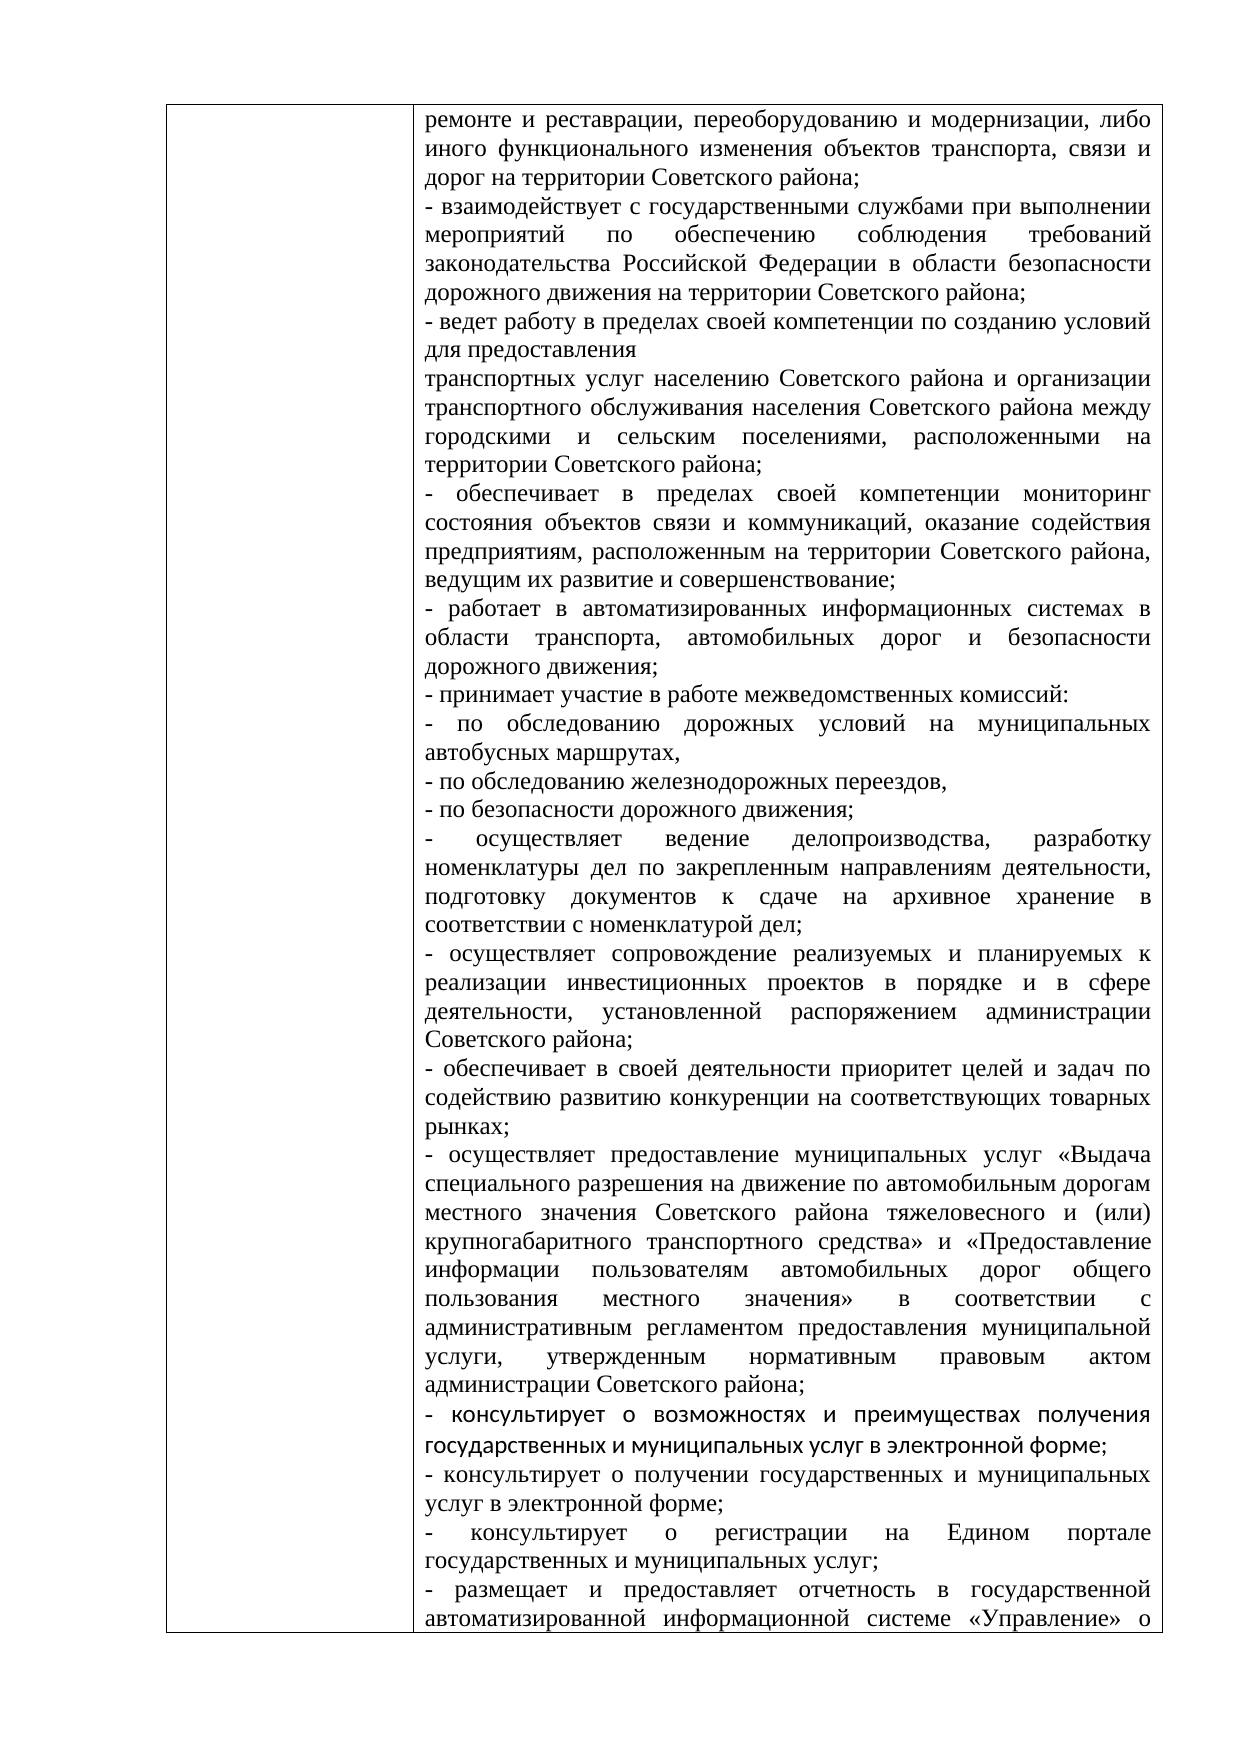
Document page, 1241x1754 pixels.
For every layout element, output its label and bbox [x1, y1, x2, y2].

table_cell [167, 105, 413, 1632]
table_cell [414, 105, 1162, 1632]
